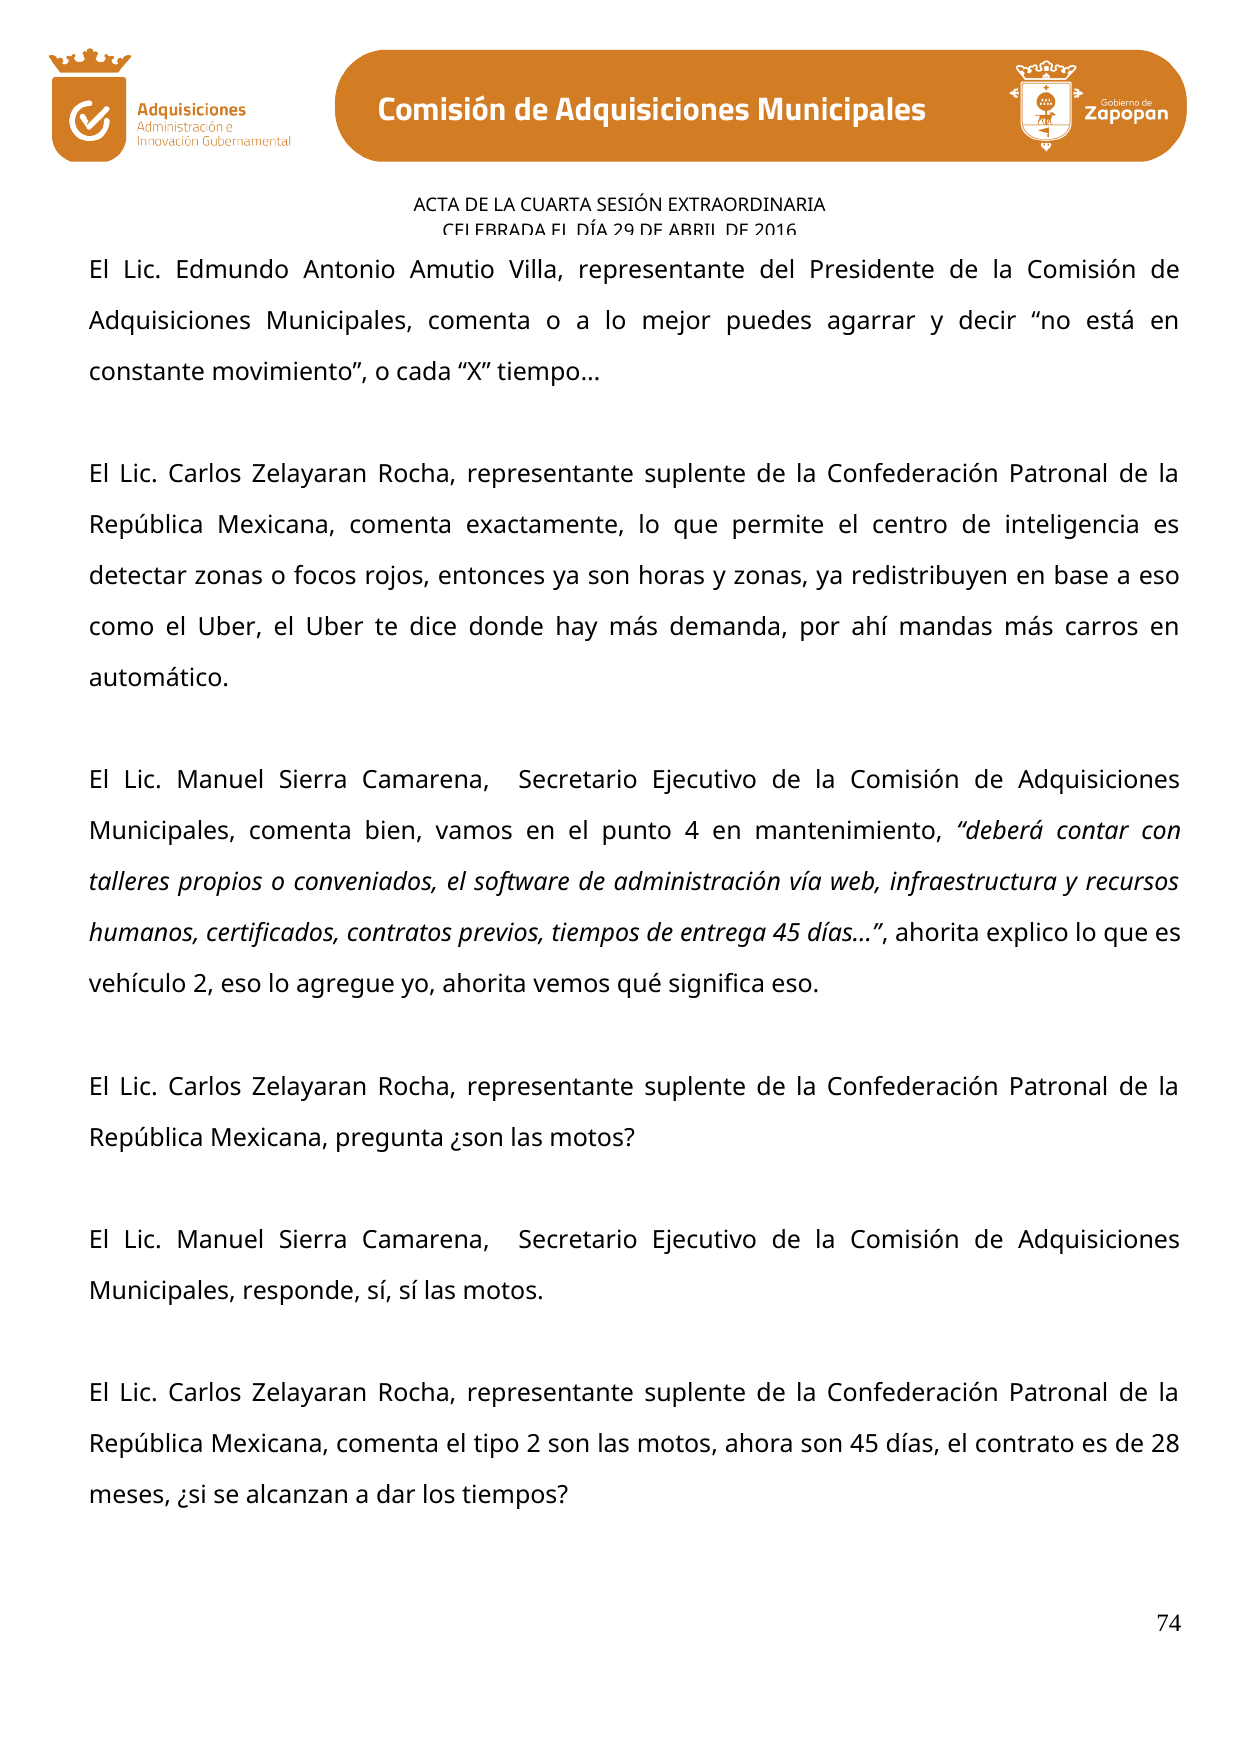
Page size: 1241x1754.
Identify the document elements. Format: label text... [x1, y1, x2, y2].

text El Lic. Edmundo Antonio Amutio Villa, representante del Presidente de la Comisión de Adquisiciones Municipales, comenta o a lo mejor puedes agarrar y decir “no está en constante movimiento”, o cada “X” tiempo… [89, 252, 1181, 388]
picture [46, 45, 1196, 162]
text El Lic. Manuel Sierra Camarena, Secretario Ejecutivo de la Comisión de Adquisiciones Municipales, comenta bien, vamos en el punto 4 en mantenimiento, “deberá contar con talleres propios o conveniados, el software de administración vía web, infraestructura y recursos humanos, certificados, contratos previos, tiempos de entrega 45 días…”, ahorita explico lo que es vehículo 2, eso lo agregue yo, ahorita vemos qué significa eso. [89, 762, 1181, 1000]
text El Lic. Manuel Sierra Camarena, Secretario Ejecutivo de la Comisión de Adquisiciones Municipales, responde, sí, sí las motos. [89, 1221, 1181, 1306]
text El Lic. Carlos Zelayaran Rocha, representante suplente de la Confederación Patronal de la República Mexicana, comenta el tipo 2 son las motos, ahora son 45 días, el contrato es de 28 meses, ¿si se alcanzan a dar los tiempos? [89, 1374, 1181, 1511]
text El Lic. Carlos Zelayaran Rocha, representante suplente de la Confederación Patronal de la República Mexicana, comenta exactamente, lo que permite el centro de inteligencia es detectar zonas o focos rojos, entonces ya son horas y zonas, ya redistribuyen en base a eso como el Uber, el Uber te dice donde hay más demanda, por ahí mandas más carros en automático. [89, 456, 1181, 694]
text El Lic. Carlos Zelayaran Rocha, representante suplente de la Confederación Patronal de la República Mexicana, pregunta ¿son las motos? [89, 1068, 1181, 1153]
